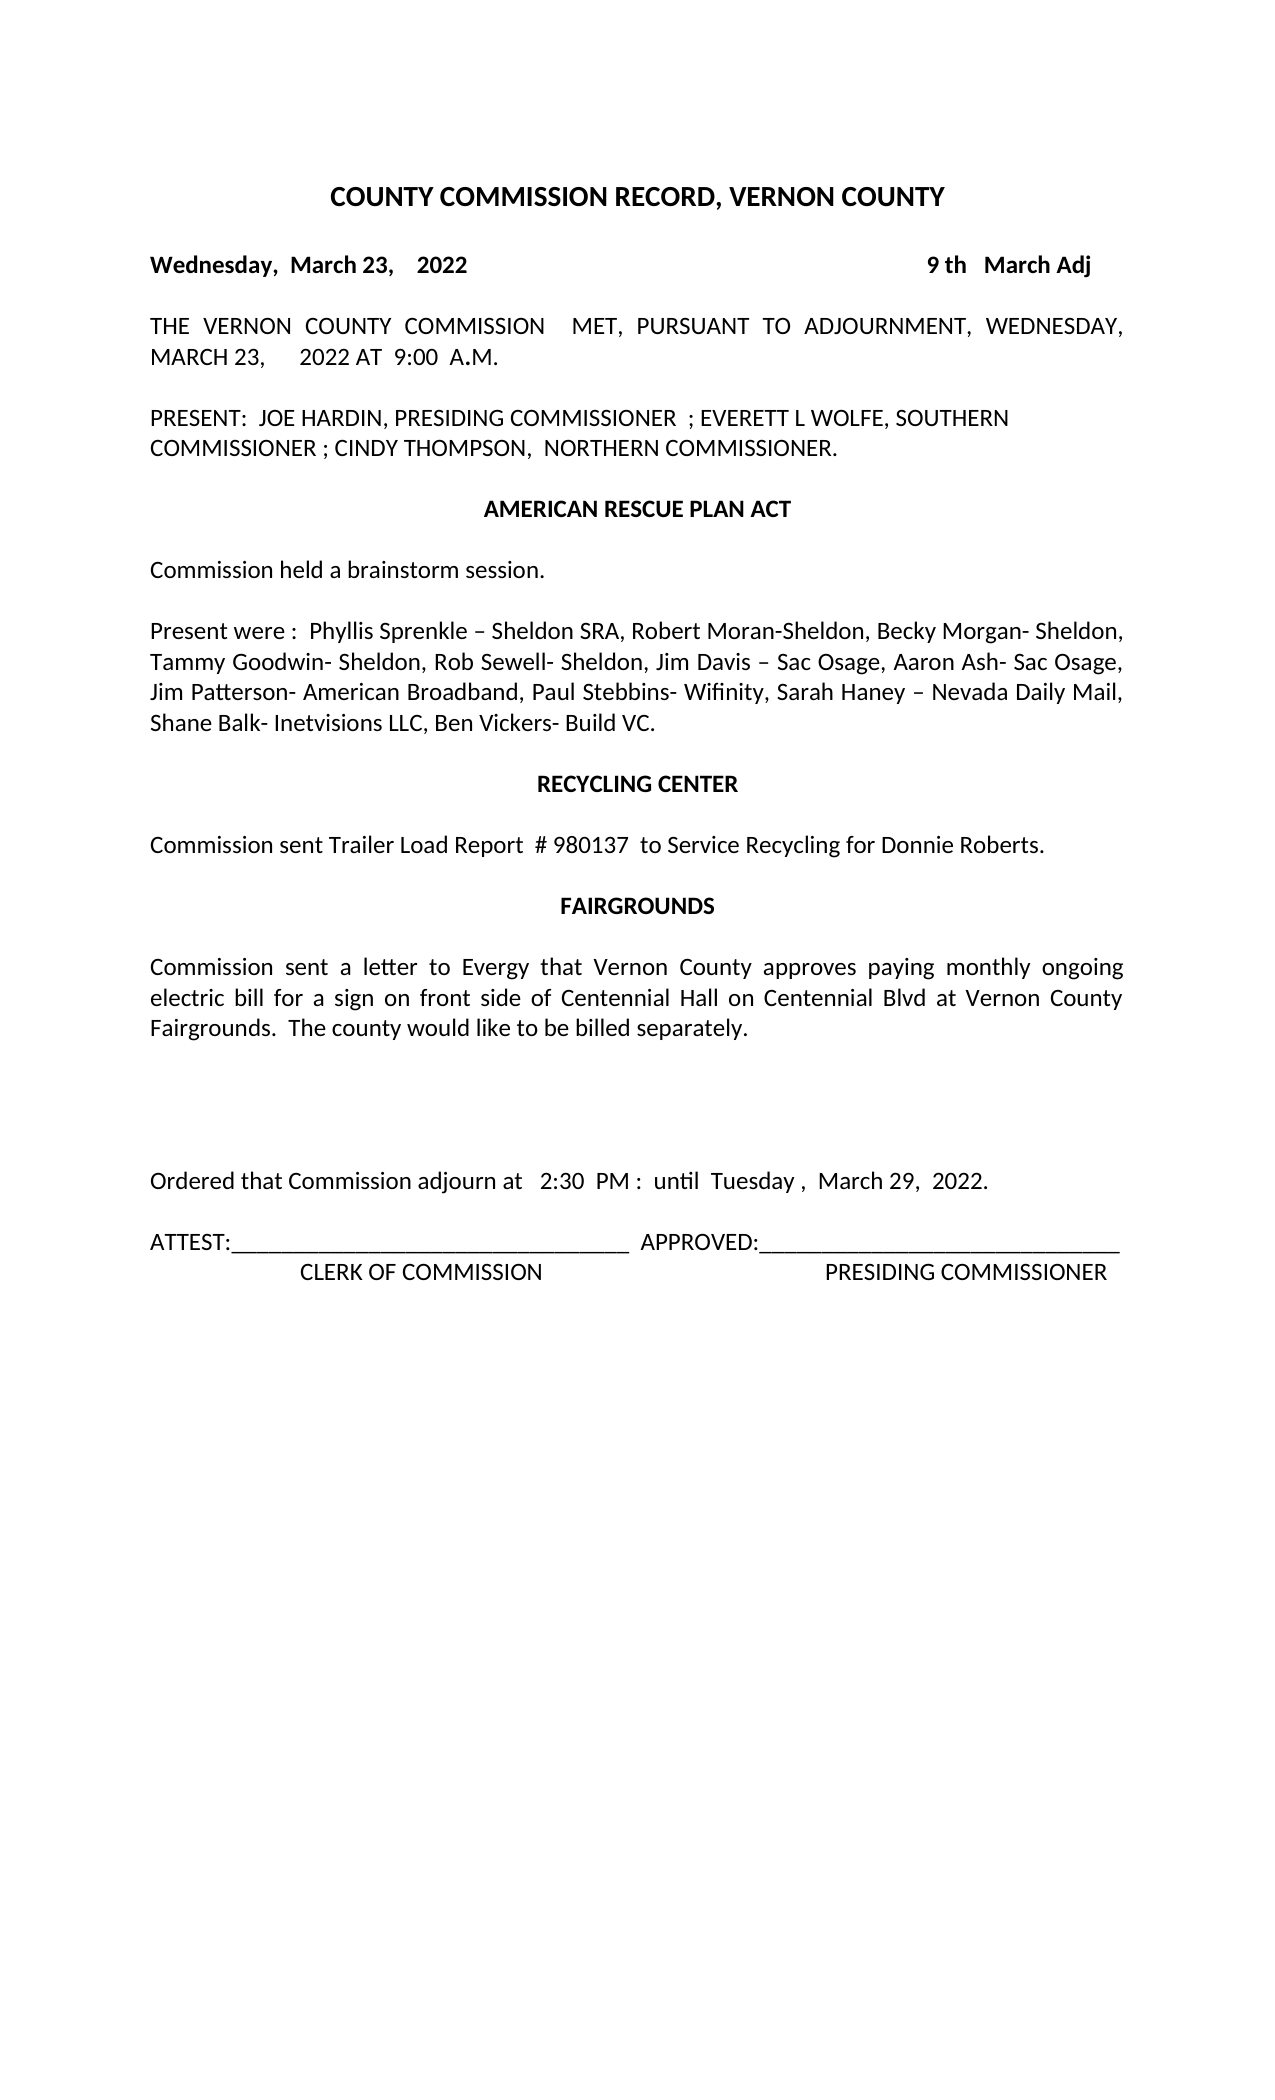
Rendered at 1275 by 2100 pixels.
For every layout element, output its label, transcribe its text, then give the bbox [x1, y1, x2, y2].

text Present were : Phyllis Sprenkle – Sheldon SRA, Robert Moran-Sheldon, Becky Morgan- Sheldon, Tammy Goodwin- Sheldon, Rob Sewell- Sheldon, Jim Davis – Sac Osage, Aaron Ash- Sac Osage, Jim Patterson- American Broadband, Paul Stebbins- Wifinity, Sarah Haney – Nevada Daily Mail, Shane Balk- Inetvisions LLC, Ben Vickers- Build VC. [150, 616, 1125, 738]
text FAIRGROUNDS [150, 890, 1125, 921]
text Ordered that Commission adjourn at 2:30 PM : until Tuesday , March 29, 2022. [150, 1165, 1125, 1195]
text Commission held a brainstorm session. [150, 554, 1125, 585]
text ATTEST:________________________________ APPROVED:_____________________________ [150, 1226, 1125, 1256]
text AMERICAN RESCUE PLAN ACT [150, 493, 1125, 524]
text Commission sent Trailer Load Report # 980137 to Service Recycling for Donnie Roberts. [150, 829, 1125, 860]
text PRESENT: JOE HARDIN, PRESIDING COMMISSIONER ; EVERETT L WOLFE, SOUTHERN COMMISSIONER ; CINDY THOMPSON, NORTHERN COMMISSIONER. [150, 402, 1125, 463]
text CLERK OF COMMISSION PRESIDING COMMISSIONER [150, 1256, 1125, 1287]
text RECYCLING CENTER [150, 768, 1125, 799]
text THE VERNON COUNTY COMMISSION MET, PURSUANT TO ADJOURNMENT, WEDNESDAY, MARCH 23, 2022 AT 9:00 A.M. [150, 310, 1125, 371]
text Commission sent a letter to Evergy that Vernon County approves paying monthly ongoing electric bill for a sign on front side of Centennial Hall on Centennial Blvd at Vernon County Fairgrounds. The county would like to be billed separately. [150, 951, 1125, 1043]
text COUNTY COMMISSION RECORD, VERNON COUNTY [150, 178, 1125, 214]
text Wednesday, March 23, 2022 9 th March Adj [150, 249, 1125, 280]
